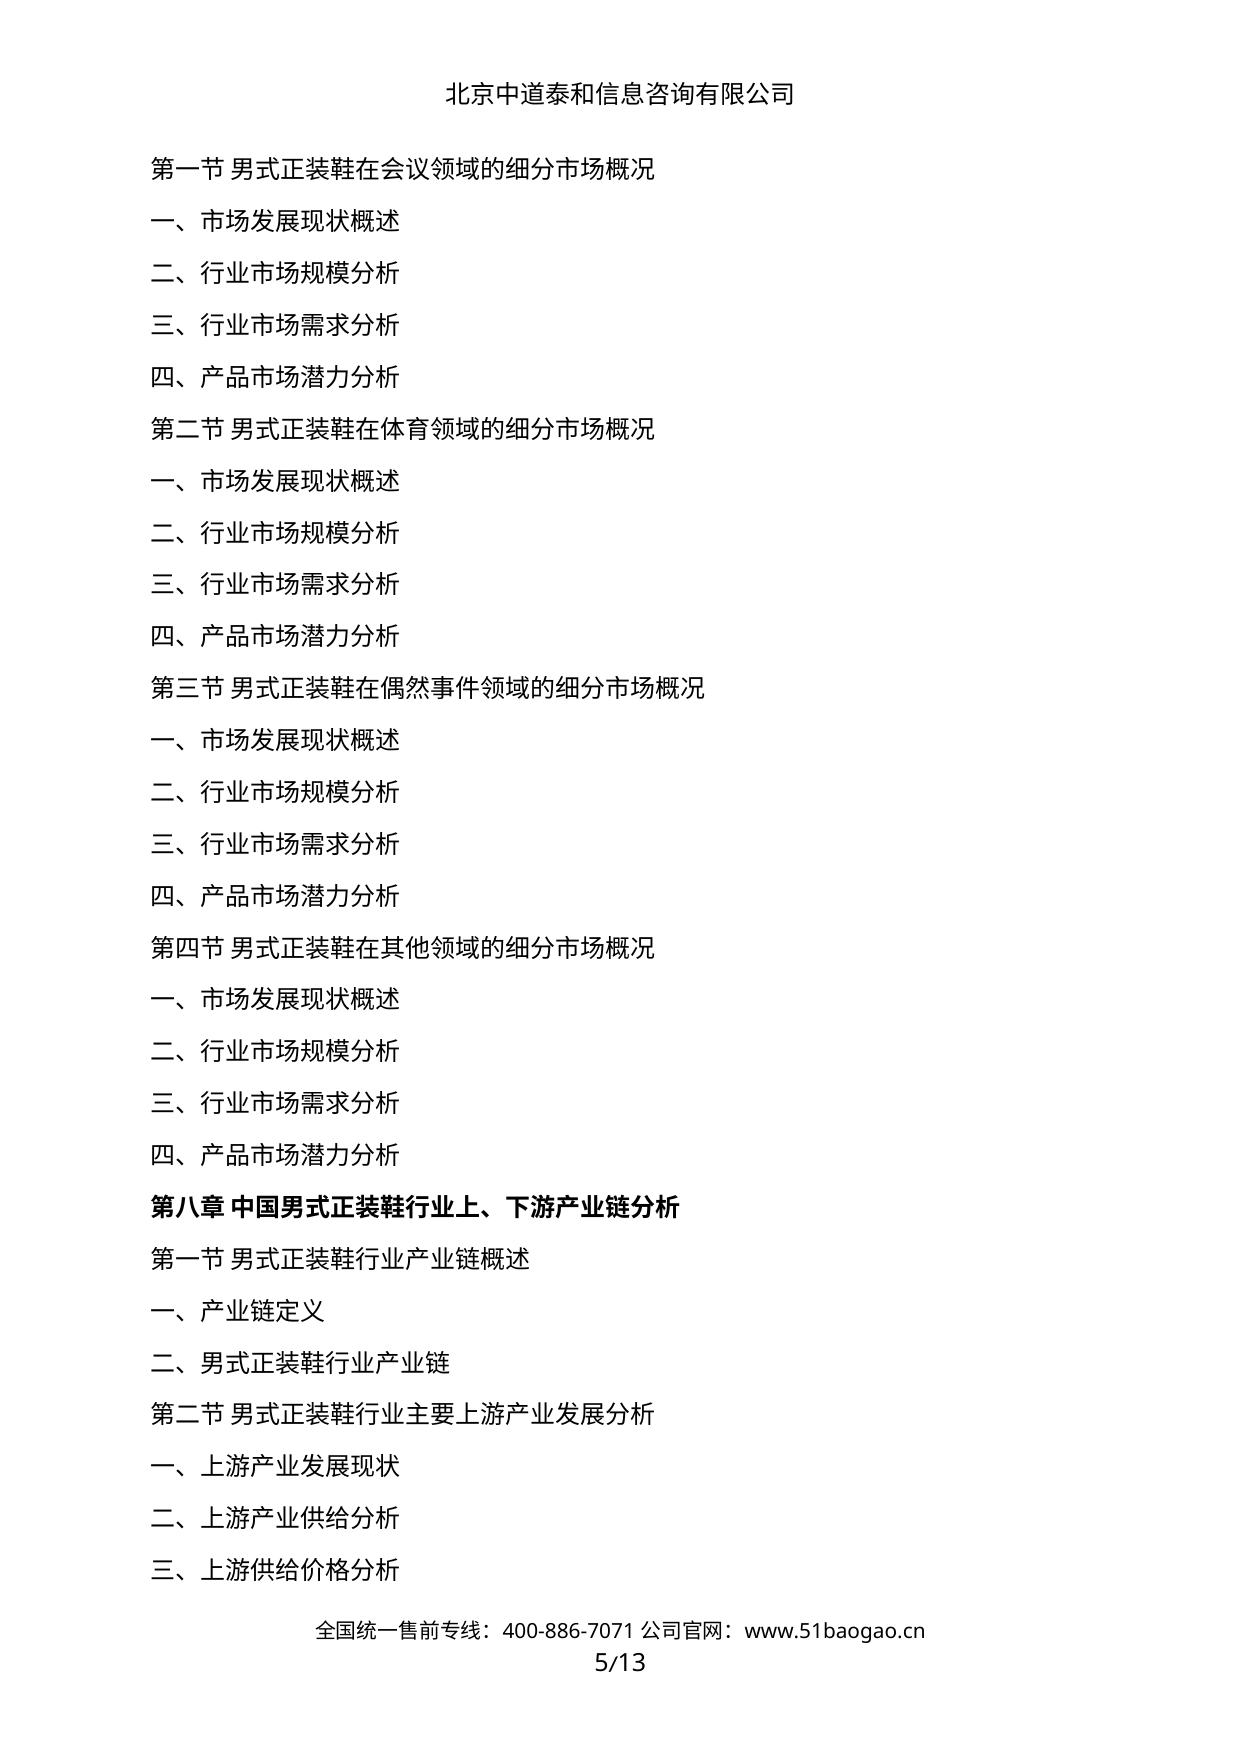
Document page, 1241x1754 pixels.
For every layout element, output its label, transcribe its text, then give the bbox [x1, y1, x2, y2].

text 二、行业市场规模分析 [150, 513, 1090, 549]
text 三、上游供给价格分析 [150, 1551, 1090, 1587]
text 三、行业市场需求分析 [150, 824, 1090, 861]
text 四、产品市场潜力分析 [150, 876, 1090, 912]
text 三、行业市场需求分析 [150, 1084, 1090, 1120]
text 一、市场发展现状概述 [150, 461, 1090, 497]
text 四、产品市场潜力分析 [150, 1136, 1090, 1172]
text 四、产品市场潜力分析 [150, 617, 1090, 653]
text 一、上游产业发展现状 [150, 1447, 1090, 1483]
text 一、市场发展现状概述 [150, 202, 1090, 238]
text 第一节 男式正装鞋行业产业链概述 [150, 1239, 1090, 1276]
text 第八章 中国男式正装鞋行业上、下游产业链分析 [150, 1187, 1090, 1224]
text 四、产品市场潜力分析 [150, 357, 1090, 394]
text 二、行业市场规模分析 [150, 254, 1090, 290]
text 一、产业链定义 [150, 1291, 1090, 1327]
text 三、行业市场需求分析 [150, 306, 1090, 342]
text 二、行业市场规模分析 [150, 1032, 1090, 1068]
text 第四节 男式正装鞋在其他领域的细分市场概况 [150, 928, 1090, 964]
text 二、行业市场规模分析 [150, 772, 1090, 809]
text 三、行业市场需求分析 [150, 565, 1090, 601]
text 一、市场发展现状概述 [150, 980, 1090, 1016]
text 第三节 男式正装鞋在偶然事件领域的细分市场概况 [150, 669, 1090, 705]
text 二、上游产业供给分析 [150, 1499, 1090, 1535]
text 第二节 男式正装鞋行业主要上游产业发展分析 [150, 1395, 1090, 1431]
text 二、男式正装鞋行业产业链 [150, 1343, 1090, 1379]
text 第二节 男式正装鞋在体育领域的细分市场概况 [150, 409, 1090, 446]
text 一、市场发展现状概述 [150, 721, 1090, 757]
text 第一节 男式正装鞋在会议领域的细分市场概况 [150, 150, 1090, 186]
